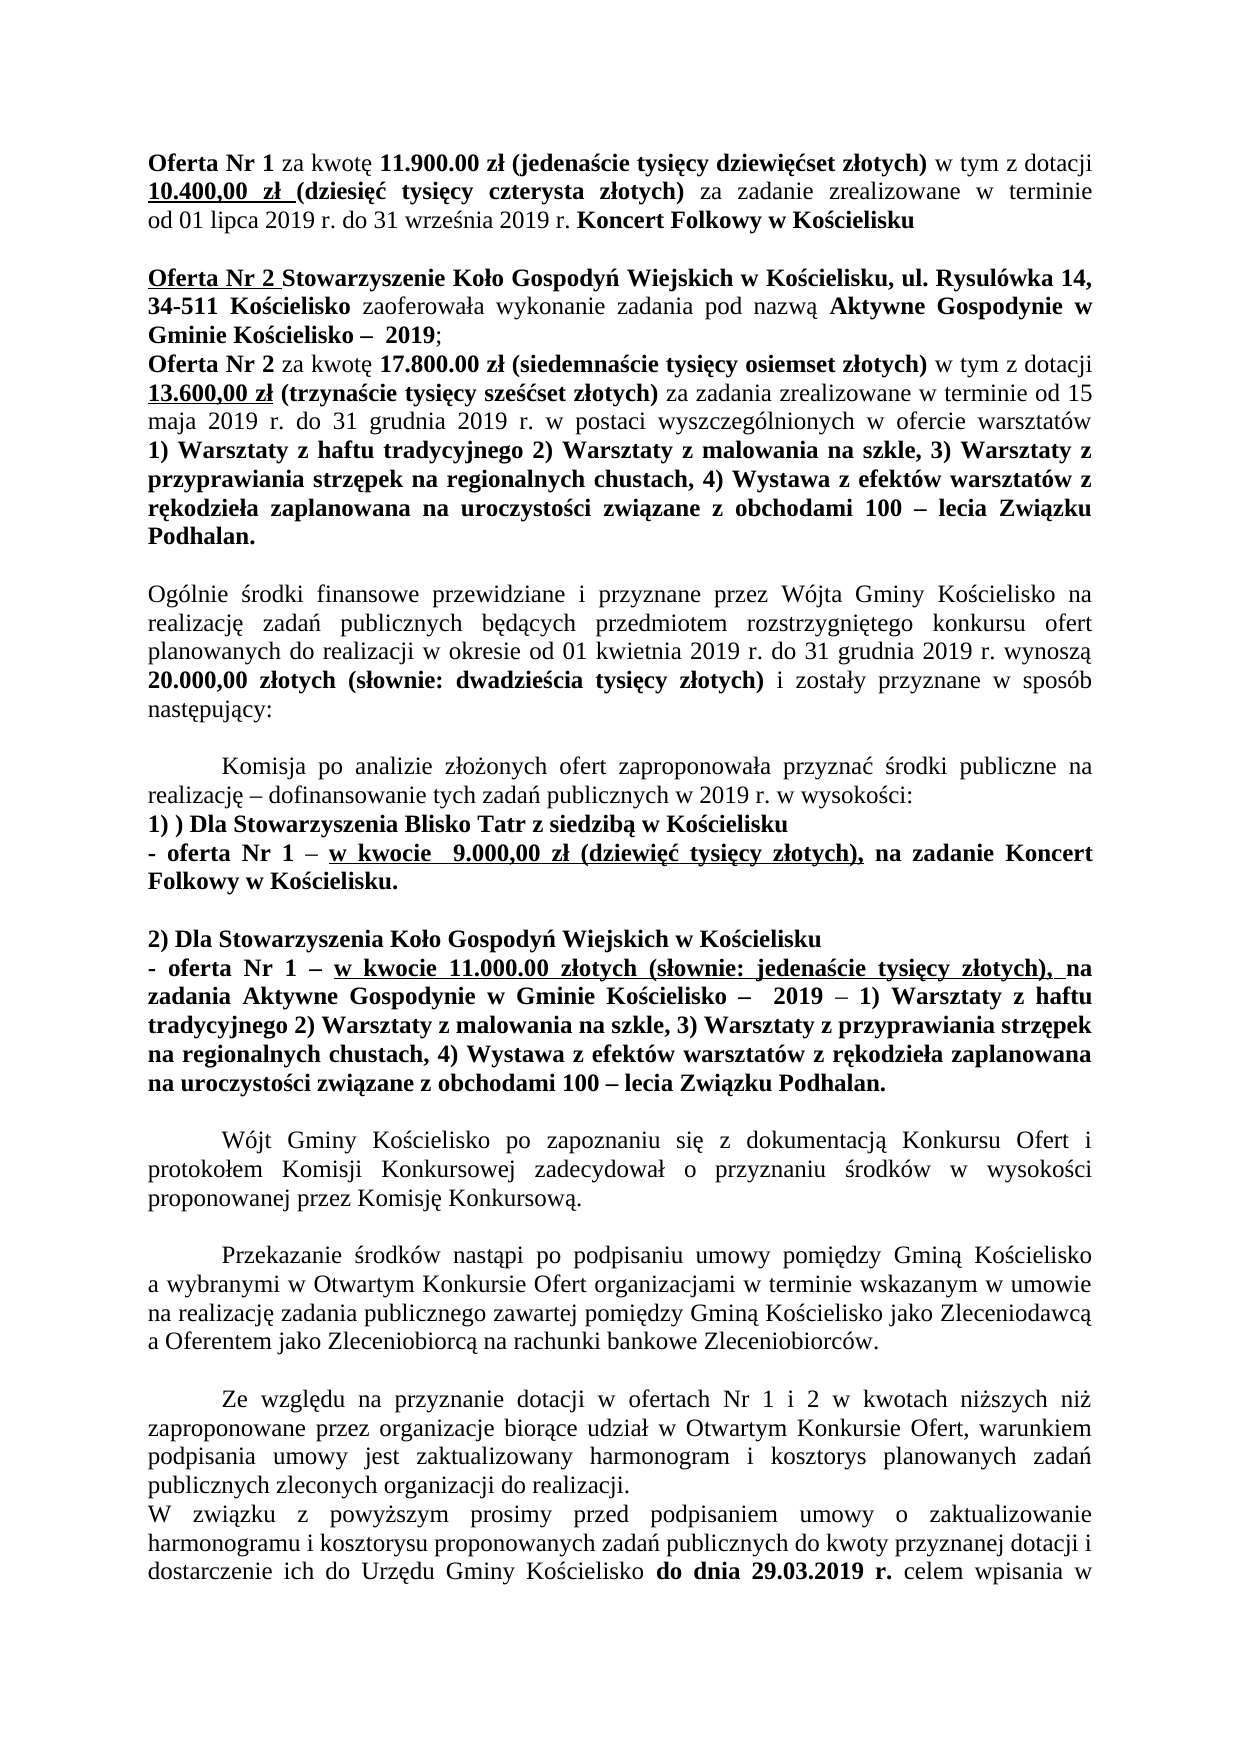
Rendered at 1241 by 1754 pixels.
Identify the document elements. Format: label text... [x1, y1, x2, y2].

text Oferta Nr 1 za kwotę 11.900.00 zł (jedenaście tysięcy dziewięćset złotych) w tym z dotacji 10.400,00 zł (dziesięć tysięcy czterysta złotych) za zadanie zrealizowane w terminie od 01 lipca 2019 r. do 31 września 2019 r. Koncert Folkowy w Kościelisku [148, 148, 1093, 234]
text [148, 1499, 1093, 1585]
text 2) Dla Stowarzyszenia Koło Gospodyń Wiejskich w Kościelisku [148, 924, 1093, 953]
text - oferta Nr 1 – w kwocie 9.000,00 zł (dziewięć tysięcy złotych), na zadanie Koncert Folkowy w Kościelisku. [148, 838, 1093, 895]
text Wójt Gminy Kościelisko po zapoznaniu się z dokumentacją Konkursu Ofert i protokołem Komisji Konkursowej zadecydował o przyznaniu środków w wysokości proponowanej przez Komisję Konkursową. [148, 1125, 1093, 1211]
text Oferta Nr 2 za kwotę 17.800.00 zł (siedemnaście tysięcy osiemset złotych) w tym z dotacji 13.600,00 zł (trzynaście tysięcy sześćset złotych) za zadania zrealizowane w terminie od 15 maja 2019 r. do 31 grudnia 2019 r. w postaci wyszczególnionych w ofercie warsztatów 1) Warsztaty z haftu tradycyjnego 2) Warsztaty z malowania na szkle, 3) Warsztaty z przyprawiania strzępek na regionalnych chustach, 4) Wystawa z efektów warsztatów z rękodzieła zaplanowana na uroczystości związane z obchodami 100 – lecia Związku Podhalan. [148, 349, 1093, 550]
text 1) ) Dla Stowarzyszenia Blisko Tatr z siedzibą w Kościelisku [148, 809, 1093, 838]
text Przekazanie środków nastąpi po podpisaniu umowy pomiędzy Gminą Kościelisko a wybranymi w Otwartym Konkursie Ofert organizacjami w terminie wskazanym w umowie na realizację zadania publicznego zawartej pomiędzy Gminą Kościelisko jako Zleceniodawcą a Oferentem jako Zleceniobiorcą na rachunki bankowe Zleceniobiorców. [148, 1240, 1093, 1355]
text Ze względu na przyznanie dotacji w ofertach Nr 1 i 2 w kwotach niższych niż zaproponowane przez organizacje biorące udział w Otwartym Konkursie Ofert, warunkiem podpisania umowy jest zaktualizowany harmonogram i kosztorys planowanych zadań publicznych zleconych organizacji do realizacji. [148, 1384, 1093, 1499]
text Komisja po analizie złożonych ofert zaproponowała przyznać środki publiczne na realizację – dofinansowanie tych zadań publicznych w 2019 r. w wysokości: [148, 751, 1093, 809]
text - oferta Nr 1 – w kwocie 11.000.00 złotych (słownie: jedenaście tysięcy złotych), na zadania Aktywne Gospodynie w Gminie Kościelisko – 2019 – 1) Warsztaty z haftu tradycyjnego 2) Warsztaty z malowania na szkle, 3) Warsztaty z przyprawiania strzępek na regionalnych chustach, 4) Wystawa z efektów warsztatów z rękodzieła zaplanowana na uroczystości związane z obchodami 100 – lecia Związku Podhalan. [148, 953, 1093, 1096]
text Oferta Nr 2 Stowarzyszenie Koło Gospodyń Wiejskich w Kościelisku, ul. Rysulówka 14, 34-511 Kościelisko zaoferowała wykonanie zadania pod nazwą Aktywne Gospodynie w Gminie Kościelisko – 2019; [148, 263, 1093, 349]
text Ogólnie środki finansowe przewidziane i przyznane przez Wójta Gminy Kościelisko na realizację zadań publicznych będących przedmiotem rozstrzygniętego konkursu ofert planowanych do realizacji w okresie od 01 kwietnia 2019 r. do 31 grudnia 2019 r. wynoszą 20.000,00 złotych (słownie: dwadzieścia tysięcy złotych) i zostały przyznane w sposób następujący: [148, 579, 1093, 723]
